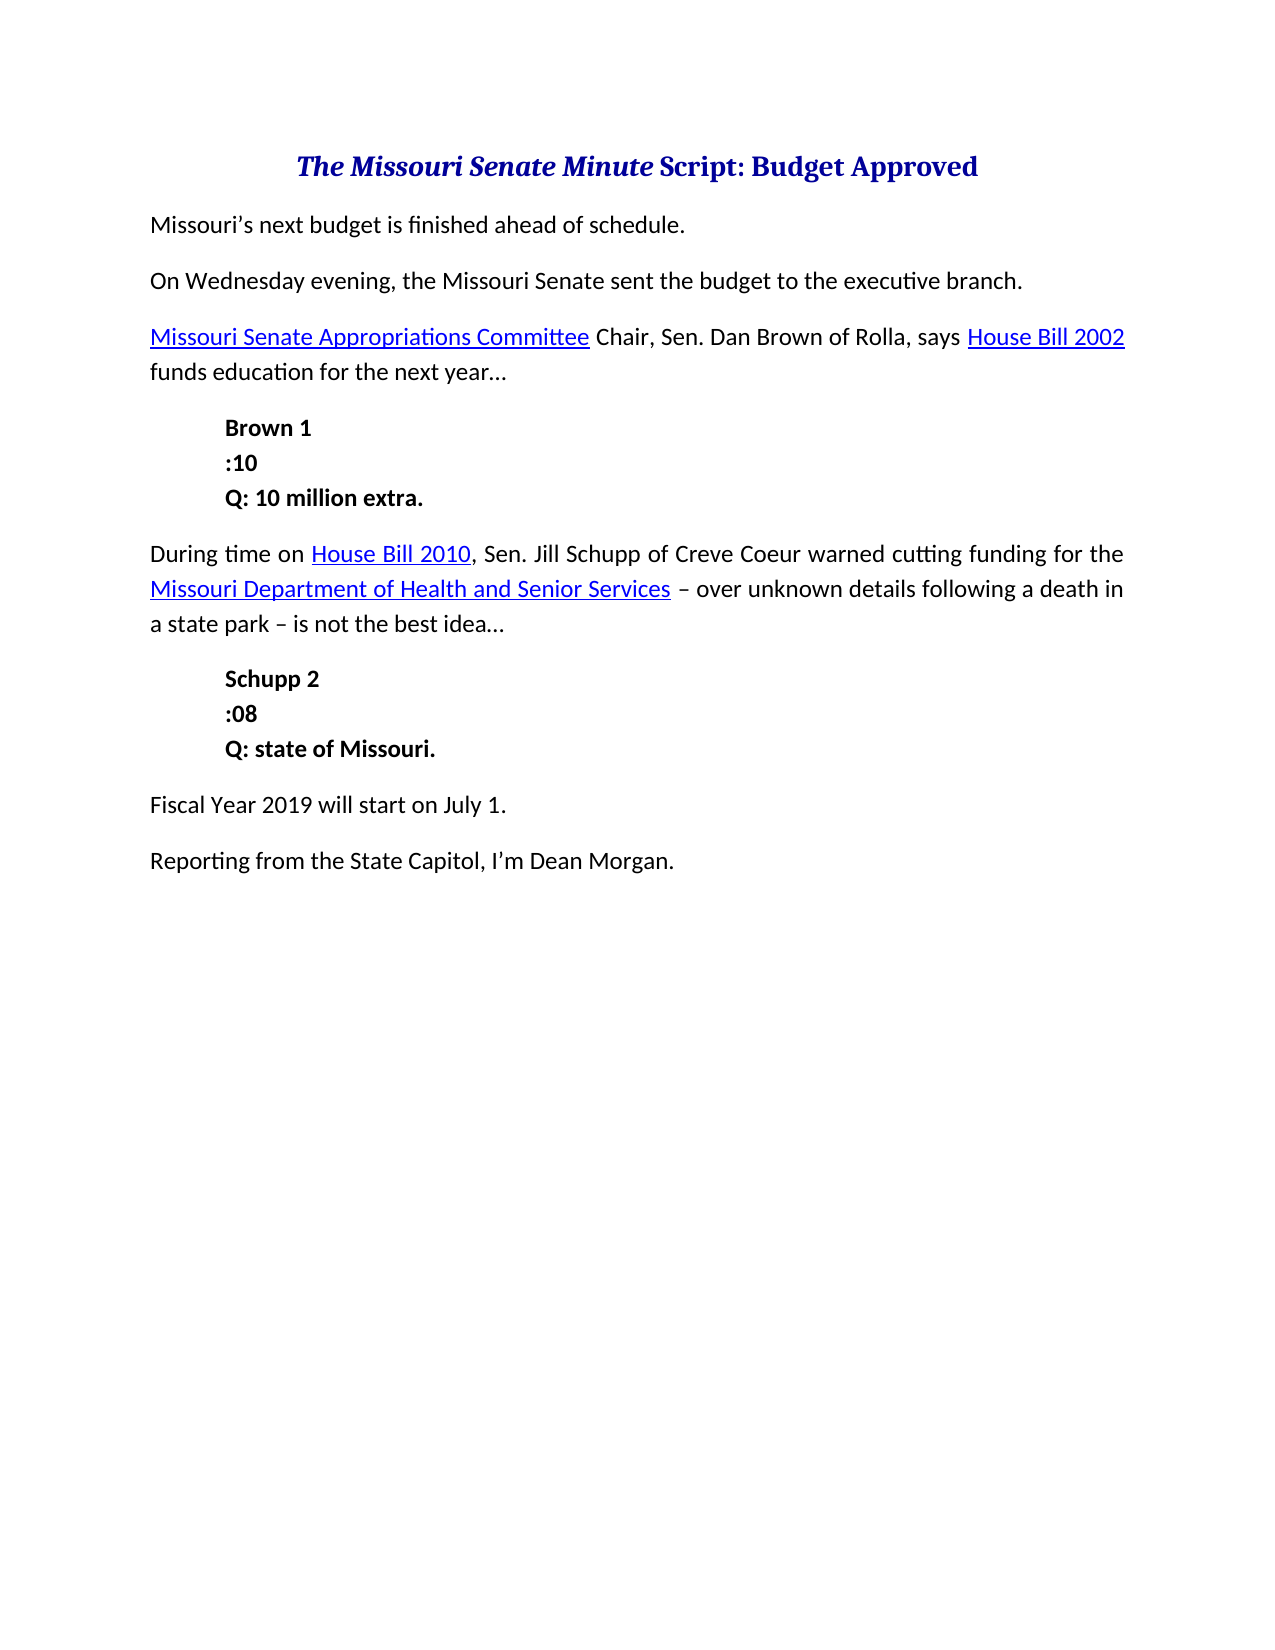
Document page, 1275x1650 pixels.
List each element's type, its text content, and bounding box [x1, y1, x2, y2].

text During time on House Bill 2010, Sen. Jill Schupp of Creve Coeur warned cutting funding for the Missouri Department of Health and Senior Services – over unknown details following a death in a state park – is not the best idea… [150, 538, 1125, 638]
text Missouri Senate Appropriations Committee Chair, Sen. Dan Brown of Rolla, says House Bill 2002 funds education for the next year… [150, 321, 1125, 387]
text Schupp 2 :08 Q: state of Missouri. [225, 663, 1125, 764]
text Missouri’s next budget is finished ahead of schedule. [150, 209, 1125, 240]
text On Wednesday evening, the Missouri Senate sent the budget to the executive branch. [150, 265, 1125, 296]
text Fiscal Year 2019 will start on July 1. [150, 789, 1125, 820]
text The Missouri Senate Minute Script: Budget Approved [150, 150, 1125, 183]
text Brown 1 :10 Q: 10 million extra. [225, 412, 1125, 512]
text Reporting from the State Capitol, I’m Dean Morgan. [150, 845, 1125, 876]
